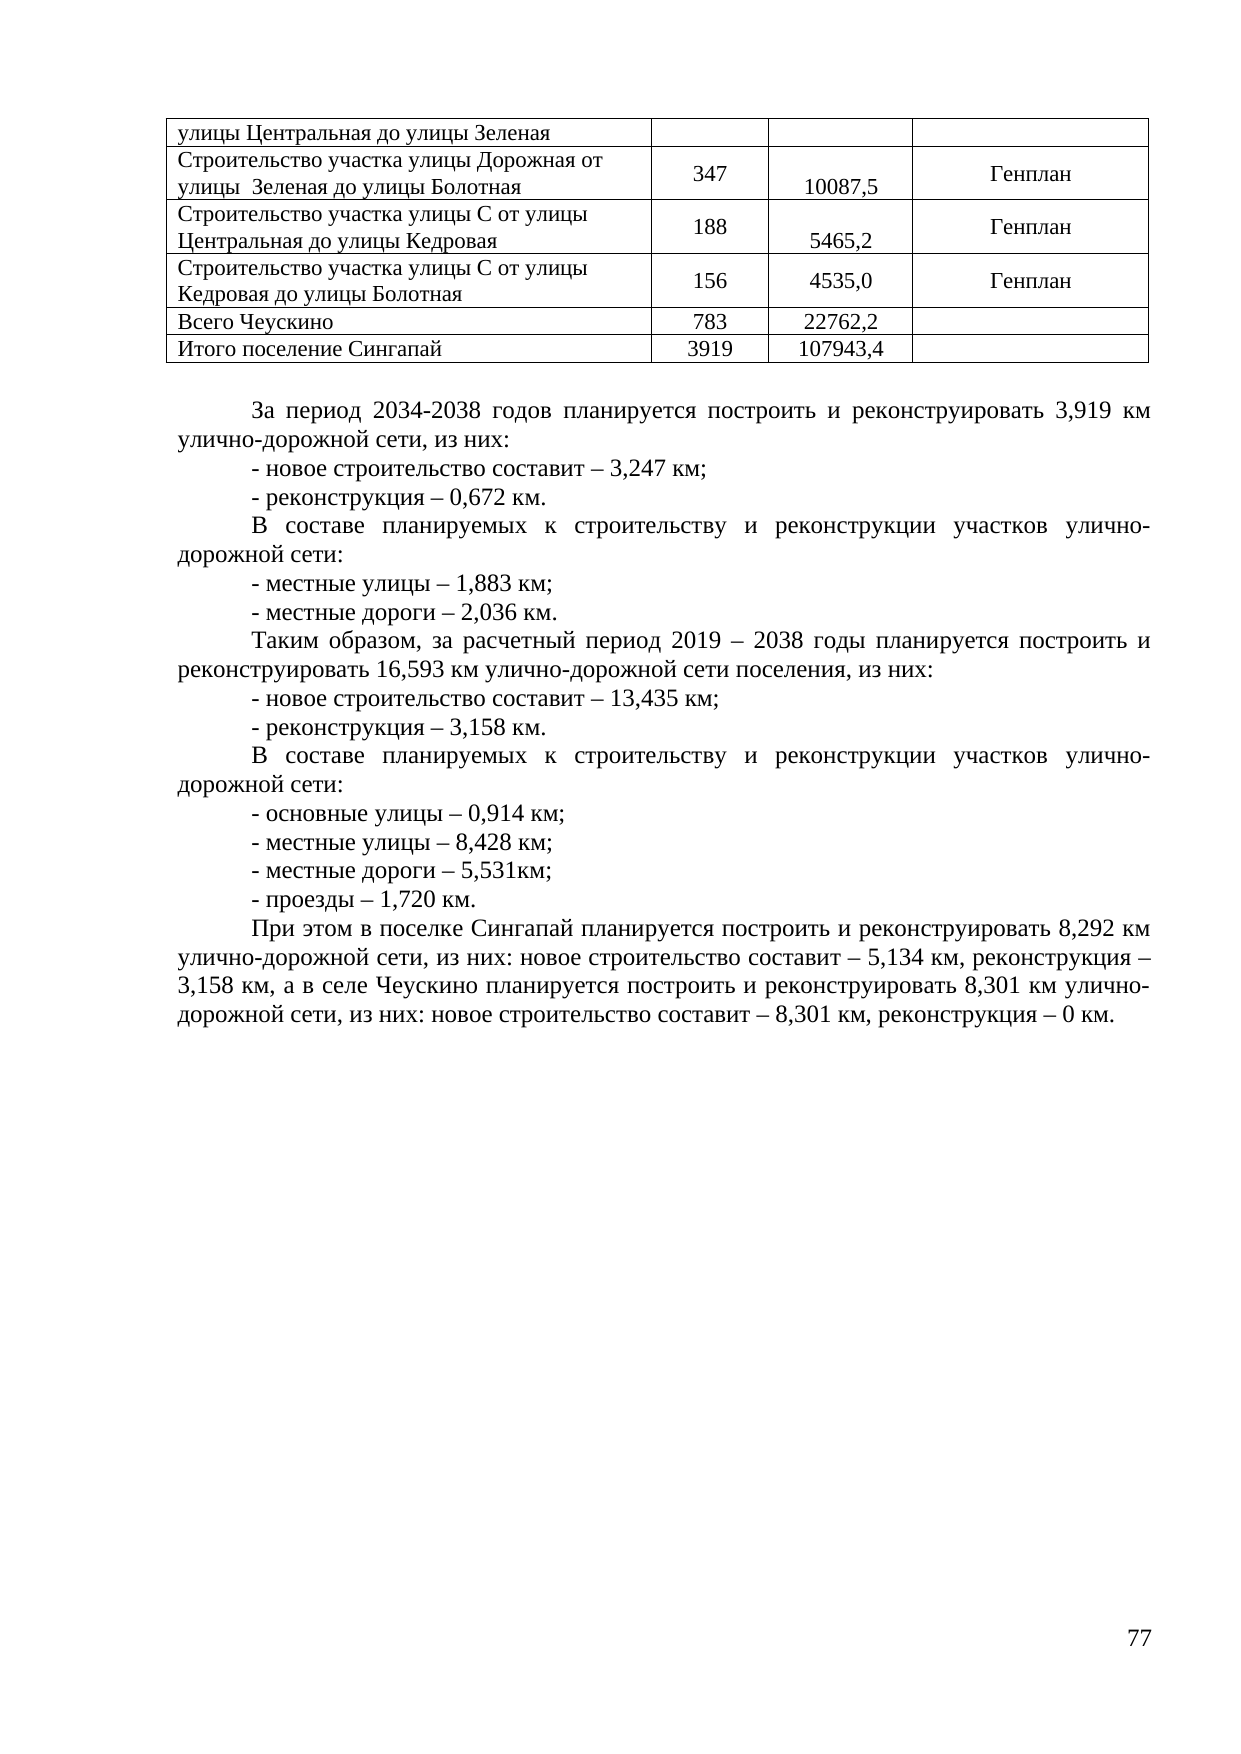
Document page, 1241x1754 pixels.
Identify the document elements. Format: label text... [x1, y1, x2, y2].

text - основные улицы – 0,914 км; [177, 798, 1152, 827]
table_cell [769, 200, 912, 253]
text - реконструкция – 3,158 км. [177, 712, 1152, 741]
text В составе планируемых к строительству и реконструкции участков улично-дорожной сети: [177, 511, 1152, 568]
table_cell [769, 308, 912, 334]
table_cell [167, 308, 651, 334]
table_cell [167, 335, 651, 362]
text - местные улицы – 8,428 км; [177, 827, 1152, 856]
text За период 2034-2038 годов планируется построить и реконструировать 3,919 км улично-дорожной сети, из них: [177, 396, 1152, 453]
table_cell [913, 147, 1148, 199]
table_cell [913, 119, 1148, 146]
text - проезды – 1,720 км. [177, 884, 1152, 913]
text - новое строительство составит – 13,435 км; [177, 683, 1152, 712]
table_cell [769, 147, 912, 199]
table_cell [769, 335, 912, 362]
text - новое строительство составит – 3,247 км; [177, 453, 1152, 482]
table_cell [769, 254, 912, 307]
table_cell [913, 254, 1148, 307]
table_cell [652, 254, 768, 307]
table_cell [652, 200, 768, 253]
text В составе планируемых к строительству и реконструкции участков улично-дорожной сети: [177, 741, 1152, 798]
text - реконструкция – 0,672 км. [177, 482, 1152, 511]
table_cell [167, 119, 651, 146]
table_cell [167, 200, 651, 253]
text При этом в поселке Сингапай планируется построить и реконструировать 8,292 км улично-дорожной сети, из них: новое строительство составит – 5,134 км, реконструкция – 3,158 км, а в селе Чеускино планируется построить и реконструировать 8,301 км улично-дорожной сети, из них: новое строительство составит – 8,301 км, реконструкция – 0 км. [177, 913, 1152, 1028]
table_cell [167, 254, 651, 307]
text - местные дороги – 5,531км; [177, 856, 1152, 884]
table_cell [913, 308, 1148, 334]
text Таким образом, за расчетный период 2019 – 2038 годы планируется построить и реконструировать 16,593 км улично-дорожной сети поселения, из них: [177, 626, 1152, 683]
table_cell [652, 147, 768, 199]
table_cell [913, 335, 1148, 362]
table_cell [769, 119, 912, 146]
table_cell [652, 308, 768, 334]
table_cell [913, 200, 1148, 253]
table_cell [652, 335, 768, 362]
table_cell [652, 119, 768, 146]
text - местные дороги – 2,036 км. [177, 597, 1152, 626]
text - местные улицы – 1,883 км; [177, 568, 1152, 597]
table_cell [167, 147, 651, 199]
